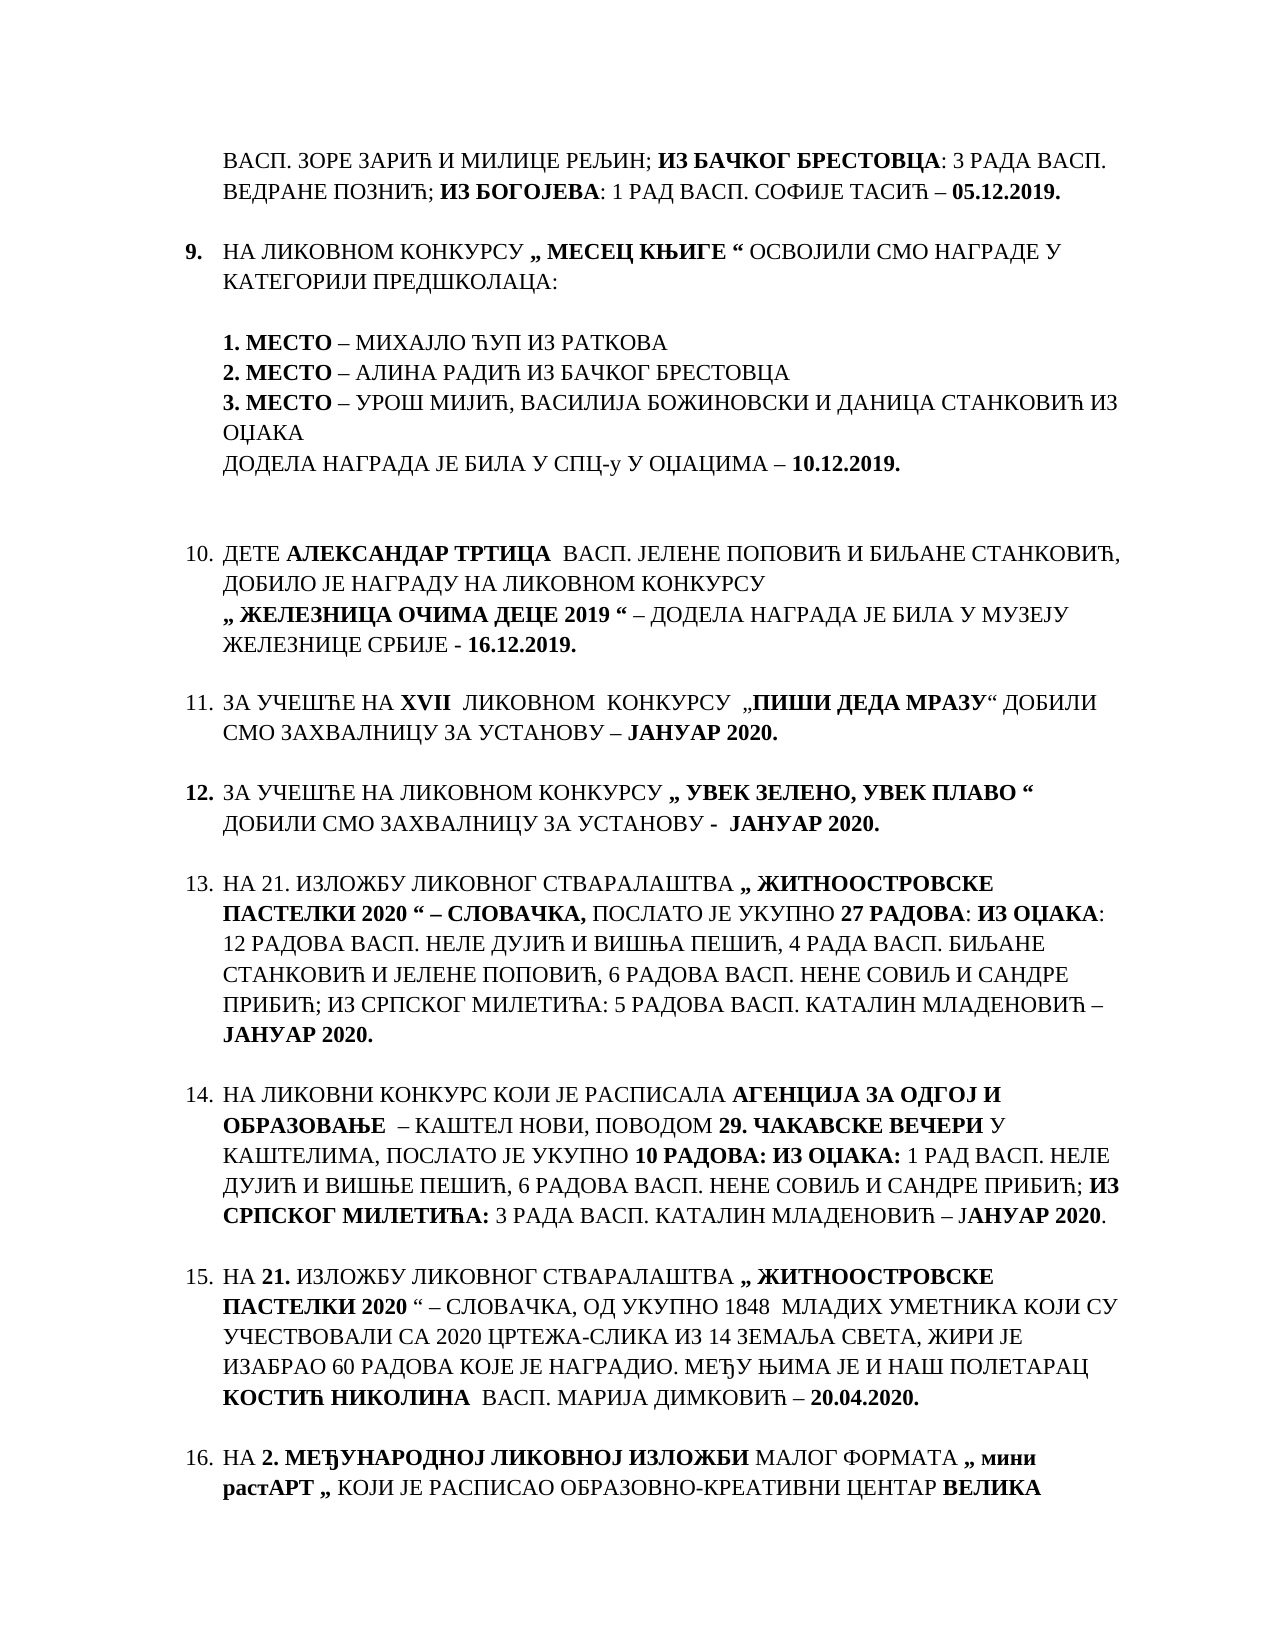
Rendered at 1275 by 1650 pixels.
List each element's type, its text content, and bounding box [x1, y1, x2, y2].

list НА ЛИКОВНИ КОНКУРС КОЈИ ЈЕ РАСПИСАЛА АГЕНЦИЈА ЗА ОДГОЈ И ОБРАЗОВАЊЕ – КАШТЕЛ НОВИ, ПОВОДОМ 29. ЧАКАВСКЕ ВЕЧЕРИ У КАШТЕЛИМА, ПОСЛАТО ЈЕ УКУПНО 10 РАДОВА: ИЗ ОЏАКА: 1 РАД ВАСП. НЕЛЕ ДУЈИЋ И ВИШЊЕ ПЕШИЋ, 6 РАДОВА ВАСП. НЕНЕ СОВИЉ И САНДРЕ ПРИБИЋ; ИЗ СРПСКОГ МИЛЕТИЋА: 3 РАДА ВАСП. КАТАЛИН МЛАДЕНОВИЋ – ЈАНУАР 2020. [185, 1081, 1127, 1229]
list НА ЛИКОВНОМ КОНКУРСУ „ МЕСЕЦ КЊИГЕ “ ОСВОЈИЛИ СМО НАГРАДЕ У КАТЕГОРИЈИ ПРЕДШКОЛАЦА: [185, 238, 1127, 295]
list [185, 148, 1127, 204]
text „ ЖЕЛЕЗНИЦА ОЧИМА ДЕЦЕ 2019 “ – ДОДЕЛА НАГРАДА ЈЕ БИЛА У МУЗЕЈУ ЖЕЛЕЗНИЦЕ СРБИЈЕ - 16.12.2019. [223, 601, 1127, 657]
list ЗА УЧЕШЋЕ НА XVII ЛИКОВНОМ КОНКУРСУ „ПИШИ ДЕДА МРАЗУ“ ДОБИЛИ СМО ЗАХВАЛНИЦУ ЗА УСТАНОВУ – ЈАНУАР 2020. [185, 689, 1127, 745]
list НА 21. ИЗЛОЖБУ ЛИКОВНОГ СТВАРАЛАШТВА „ ЖИТНООСТРОВСКЕ ПАСТЕЛКИ 2020 “ – СЛОВАЧКА, ОД УКУПНО 1848 МЛАДИХ УМЕТНИКА КОЈИ СУ УЧЕСТВОВАЛИ СА 2020 ЦРТЕЖА-СЛИКА ИЗ 14 ЗЕМАЉА СВЕТА, ЖИРИ ЈЕ ИЗАБРАО 60 РАДОВА КОЈЕ ЈЕ НАГРАДИО. МЕЂУ ЊИМА ЈЕ И НАШ ПОЛЕТАРАЦ КОСТИЋ НИКОЛИНА ВАСП. МАРИЈА ДИМКОВИЋ – 20.04.2020. [185, 1263, 1127, 1410]
list НА 21. ИЗЛОЖБУ ЛИКОВНОГ СТВАРАЛАШТВА „ ЖИТНООСТРОВСКЕ ПАСТЕЛКИ 2020 “ – СЛОВАЧКА, ПОСЛАТО ЈЕ УКУПНО 27 РАДОВА: ИЗ ОЏАКА: 12 РАДОВА ВАСП. НЕЛЕ ДУЈИЋ И ВИШЊА ПЕШИЋ, 4 РАДА ВАСП. БИЉАНЕ СТАНКОВИЋ И ЈЕЛЕНЕ ПОПОВИЋ, 6 РАДОВА ВАСП. НЕНЕ СОВИЉ И САНДРЕ ПРИБИЋ; ИЗ СРПСКОГ МИЛЕТИЋА: 5 РАДОВА ВАСП. КАТАЛИН МЛАДЕНОВИЋ – ЈАНУАР 2020. [185, 870, 1127, 1047]
list ДЕТЕ АЛЕКСАНДАР ТРТИЦА ВАСП. ЈЕЛЕНЕ ПОПОВИЋ И БИЉАНЕ СТАНКОВИЋ, ДОБИЛО ЈЕ НАГРАДУ НА ЛИКОВНОМ КОНКУРСУ [185, 540, 1127, 597]
text 1. МЕСТО – МИХАЈЛО ЋУП ИЗ РАТКОВА [223, 329, 1127, 355]
text 3. МЕСТО – УРОШ МИЈИЋ, ВАСИЛИЈА БОЖИНОВСКИ И ДАНИЦА СТАНКОВИЋ ИЗ ОЏАКА [223, 389, 1127, 446]
text 2. МЕСТО – АЛИНА РАДИЋ ИЗ БАЧКОГ БРЕСТОВЦА [223, 359, 1127, 385]
text ДОДЕЛА НАГРАДА ЈЕ БИЛА У СПЦ-у У ОЏАЦИМА – 10.12.2019. [223, 450, 1127, 476]
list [185, 1444, 1127, 1501]
list ЗА УЧЕШЋЕ НА ЛИКОВНОМ КОНКУРСУ „ УВЕК ЗЕЛЕНО, УВЕК ПЛАВО “ ДОБИЛИ СМО ЗАХВАЛНИЦУ ЗА УСТАНОВУ - ЈАНУАР 2020. [185, 779, 1127, 836]
